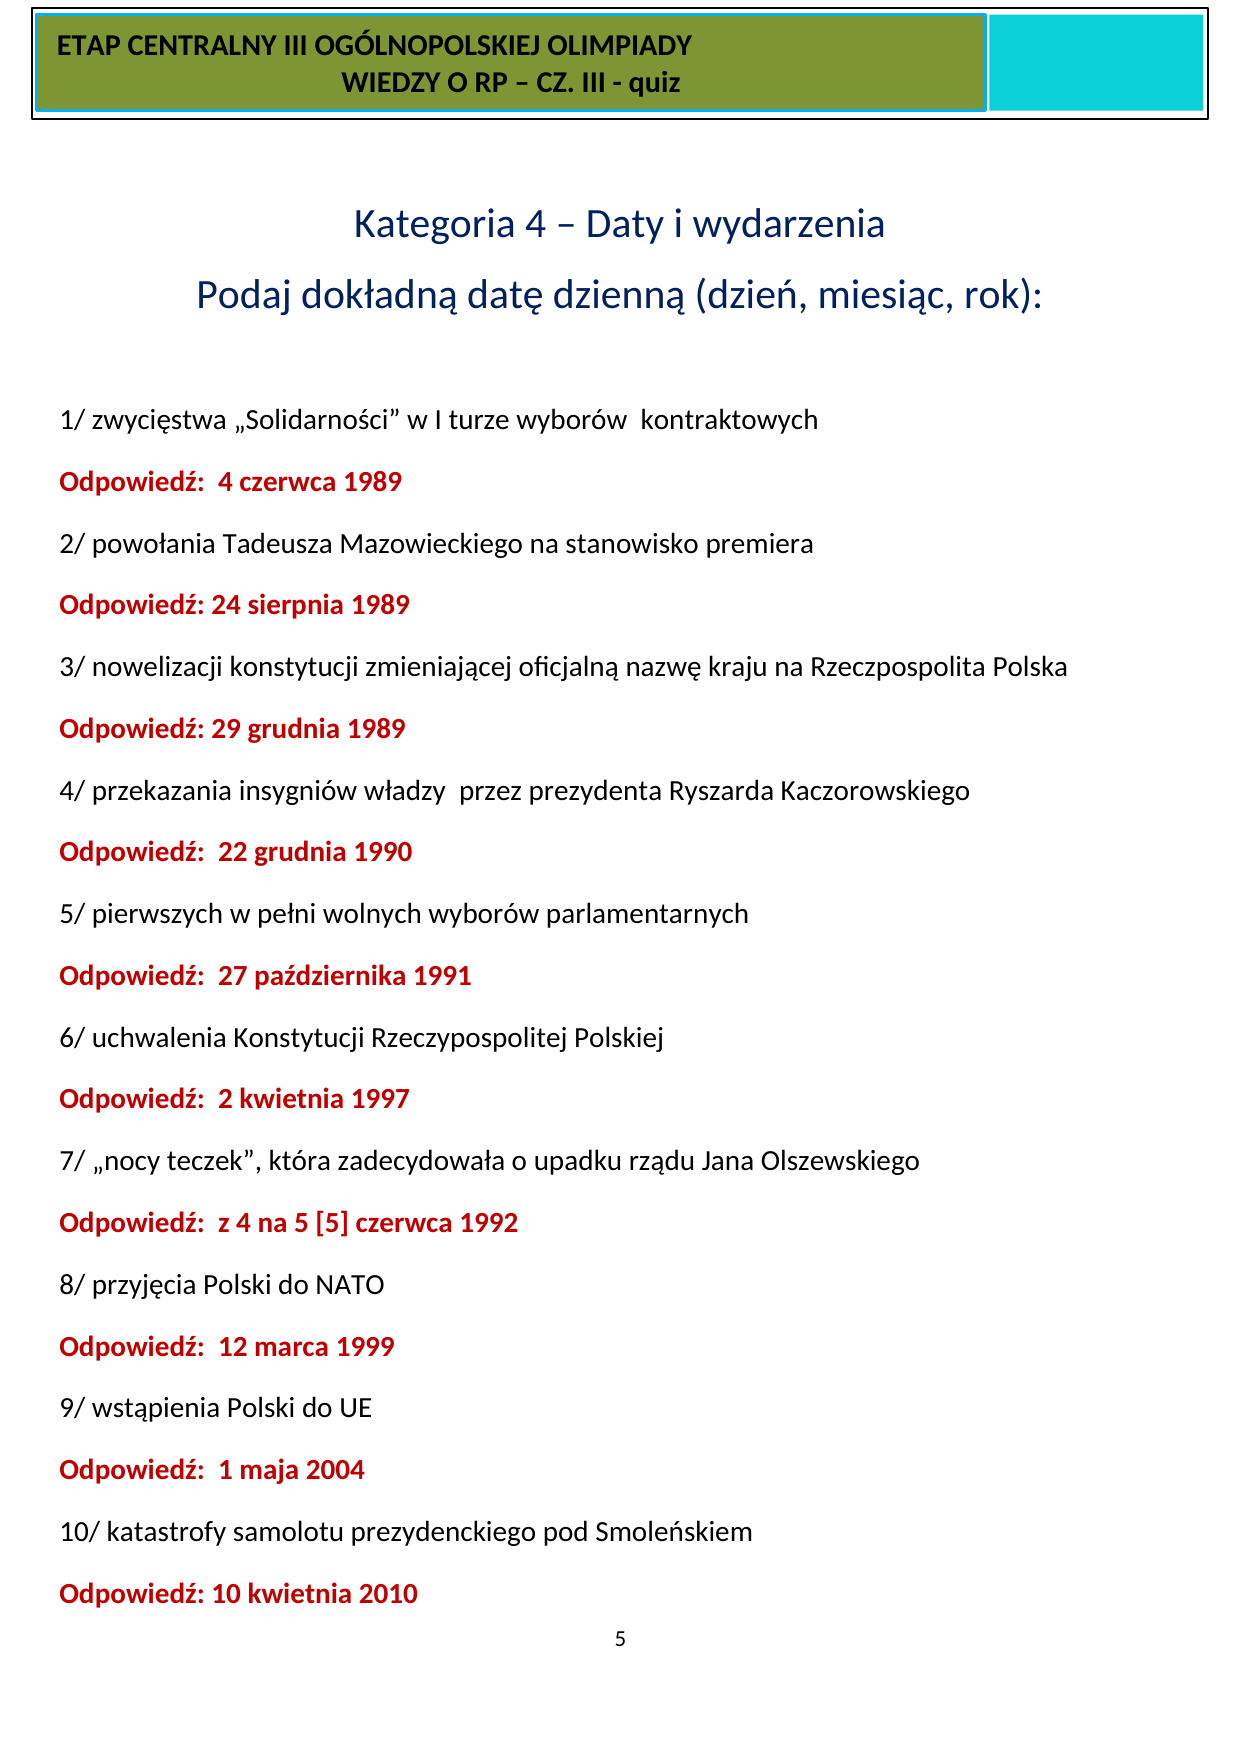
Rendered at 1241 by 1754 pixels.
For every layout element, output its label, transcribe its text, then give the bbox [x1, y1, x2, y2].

text 6/ uchwalenia Konstytucji Rzeczypospolitej Polskiej [59, 1019, 1181, 1054]
text 4/ przekazania insygniów władzy przez prezydenta Ryszarda Kaczorowskiego [59, 772, 1181, 807]
text Podaj dokładną datę dzienną (dzień, miesiąc, rok): [59, 268, 1181, 319]
text Odpowiedź: 2 kwietnia 1997 [59, 1081, 1181, 1116]
text 8/ przyjęcia Polski do NATO [59, 1266, 1181, 1302]
text 5/ pierwszych w pełni wolnych wyborów parlamentarnych [59, 895, 1181, 931]
text 9/ wstąpienia Polski do UE [59, 1389, 1181, 1425]
text Odpowiedź: 24 sierpnia 1989 [59, 586, 1181, 622]
text Odpowiedź: 1 maja 2004 [59, 1451, 1181, 1487]
text Odpowiedź: 22 grudnia 1990 [59, 833, 1181, 869]
text Odpowiedź: 4 czerwca 1989 [59, 463, 1181, 498]
text Odpowiedź: 27 października 1991 [59, 957, 1181, 993]
text 3/ nowelizacji konstytucji zmieniającej oficjalną nazwę kraju na Rzeczpospolita Polska [59, 648, 1181, 684]
text 10/ katastrofy samolotu prezydenckiego pod Smoleńskiem [59, 1513, 1181, 1549]
text Odpowiedź: z 4 na 5 [5] czerwca 1992 [59, 1204, 1181, 1240]
text 2/ powołania Tadeusza Mazowieckiego na stanowisko premiera [59, 525, 1181, 560]
text Odpowiedź: 12 marca 1999 [59, 1328, 1181, 1363]
text Odpowiedź: 29 grudnia 1989 [59, 710, 1181, 746]
text Odpowiedź: 10 kwietnia 2010 [59, 1575, 1181, 1610]
text 1/ zwycięstwa „Solidarności” w I turze wyborów kontraktowych [59, 401, 1181, 437]
text Kategoria 4 – Daty i wydarzenia [59, 197, 1181, 248]
text 7/ „nocy teczek”, która zadecydowała o upadku rządu Jana Olszewskiego [59, 1142, 1181, 1178]
